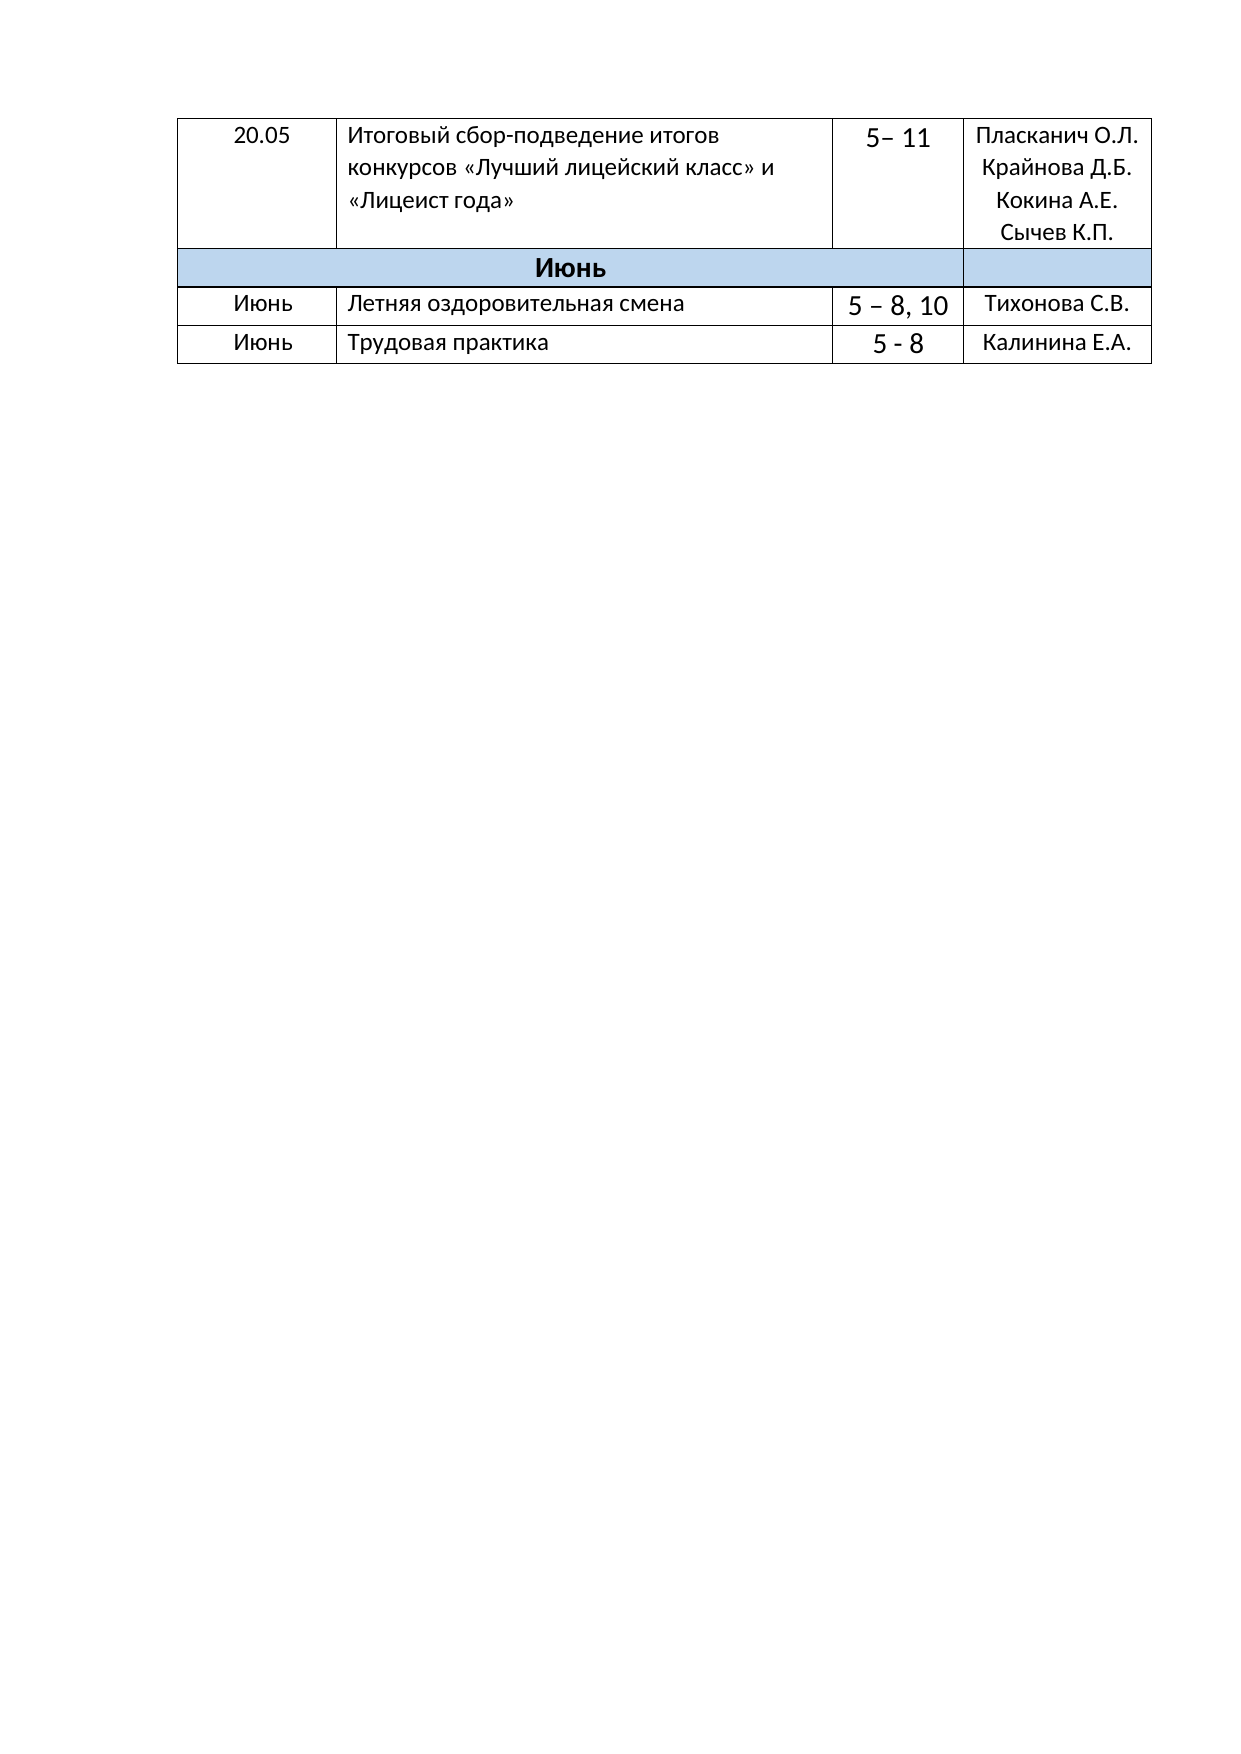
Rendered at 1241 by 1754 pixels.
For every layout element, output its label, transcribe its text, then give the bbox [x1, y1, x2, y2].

table_cell [964, 249, 1151, 286]
table_cell 5 – 8, 10 [833, 288, 963, 324]
table_cell 5 - 8 [833, 326, 963, 363]
table_cell Итоговый сбор-подведение итогов конкурсов «Лучший лицейский класс» и «Лицеист года» [337, 119, 832, 248]
table_cell 20.05 [178, 119, 336, 248]
table_cell Тихонова С.В. [964, 288, 1151, 324]
table_cell Июнь [178, 326, 336, 363]
table_cell Июнь [178, 288, 336, 324]
table_cell 5– 11 [833, 119, 963, 248]
table_cell Пласканич О.Л. Крайнова Д.Б. Кокина А.Е. Сычев К.П. [964, 119, 1151, 248]
table_cell Июнь [178, 249, 963, 286]
table_cell Летняя оздоровительная смена [337, 288, 832, 324]
table_cell Трудовая практика [337, 326, 832, 363]
table_cell Калинина Е.А. [964, 326, 1151, 363]
